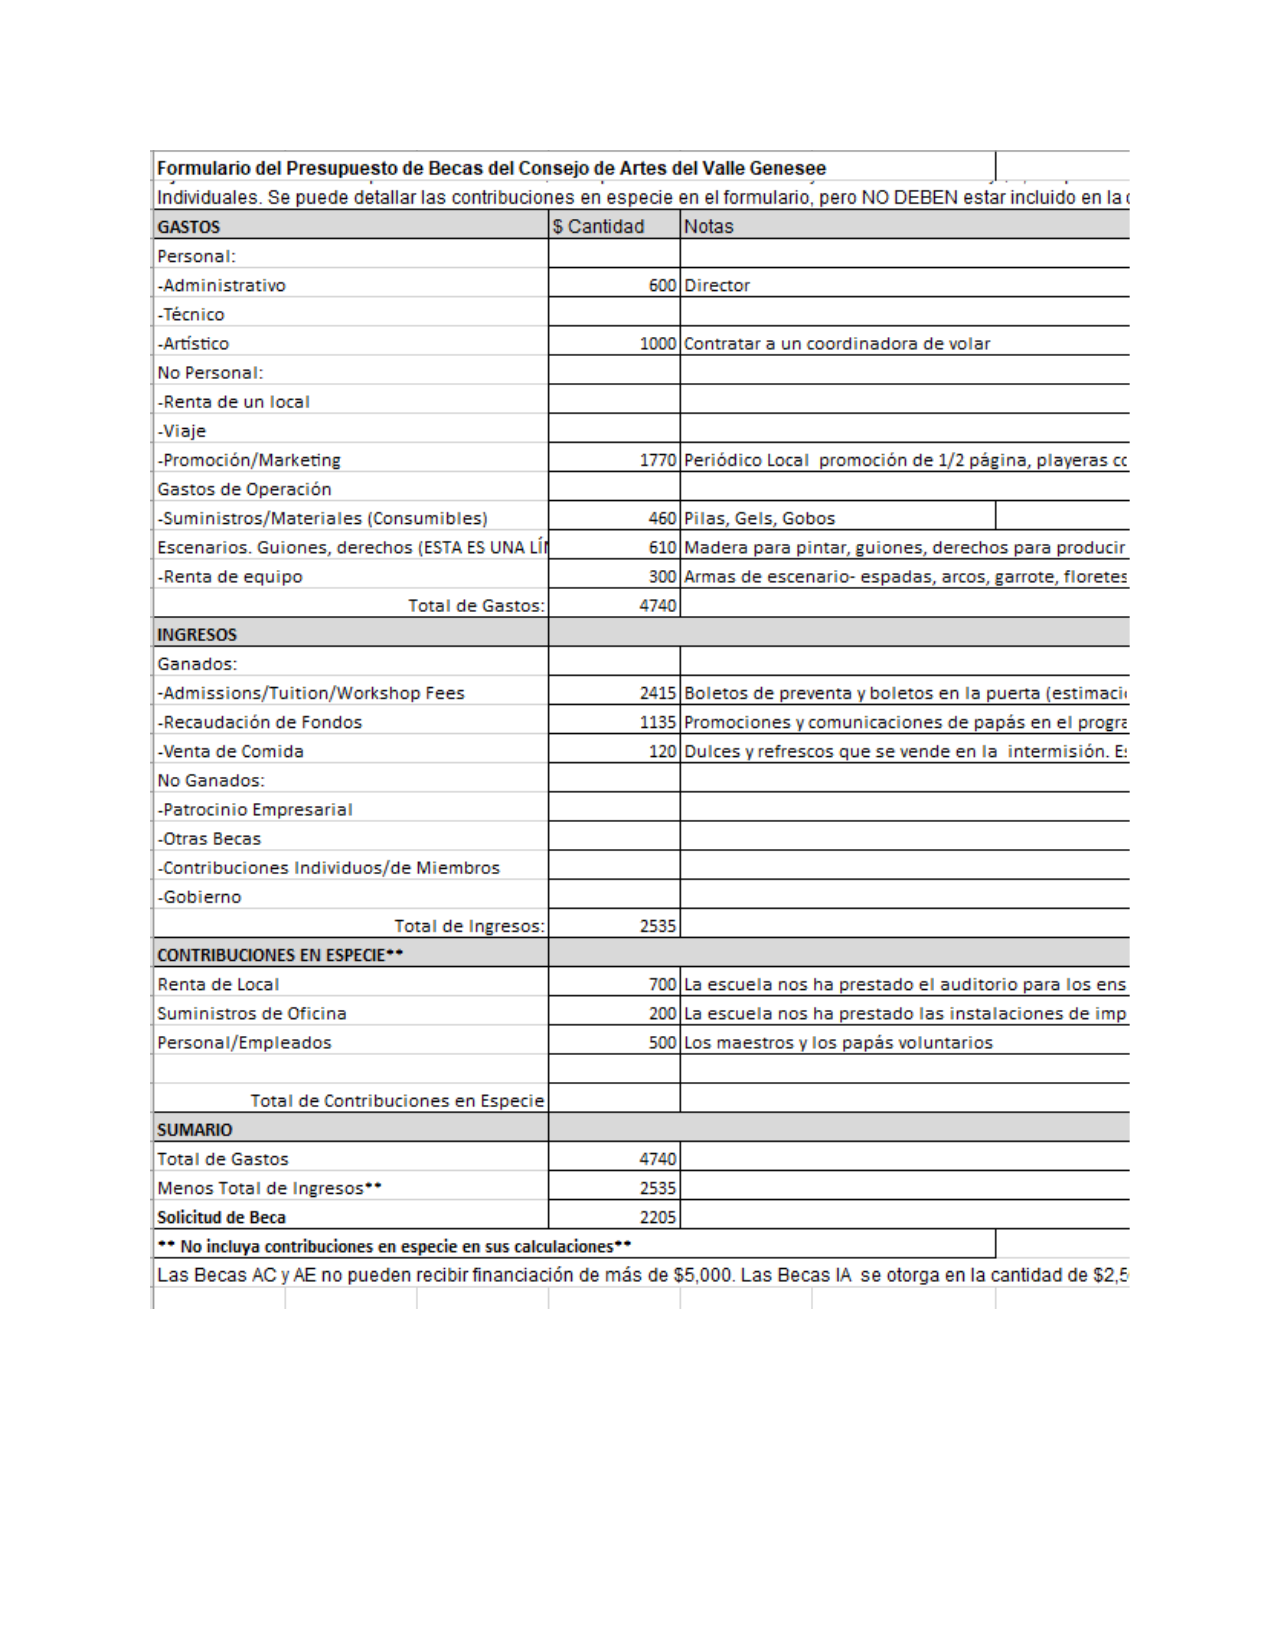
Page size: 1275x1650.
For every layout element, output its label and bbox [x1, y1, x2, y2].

picture [150, 150, 1130, 1309]
